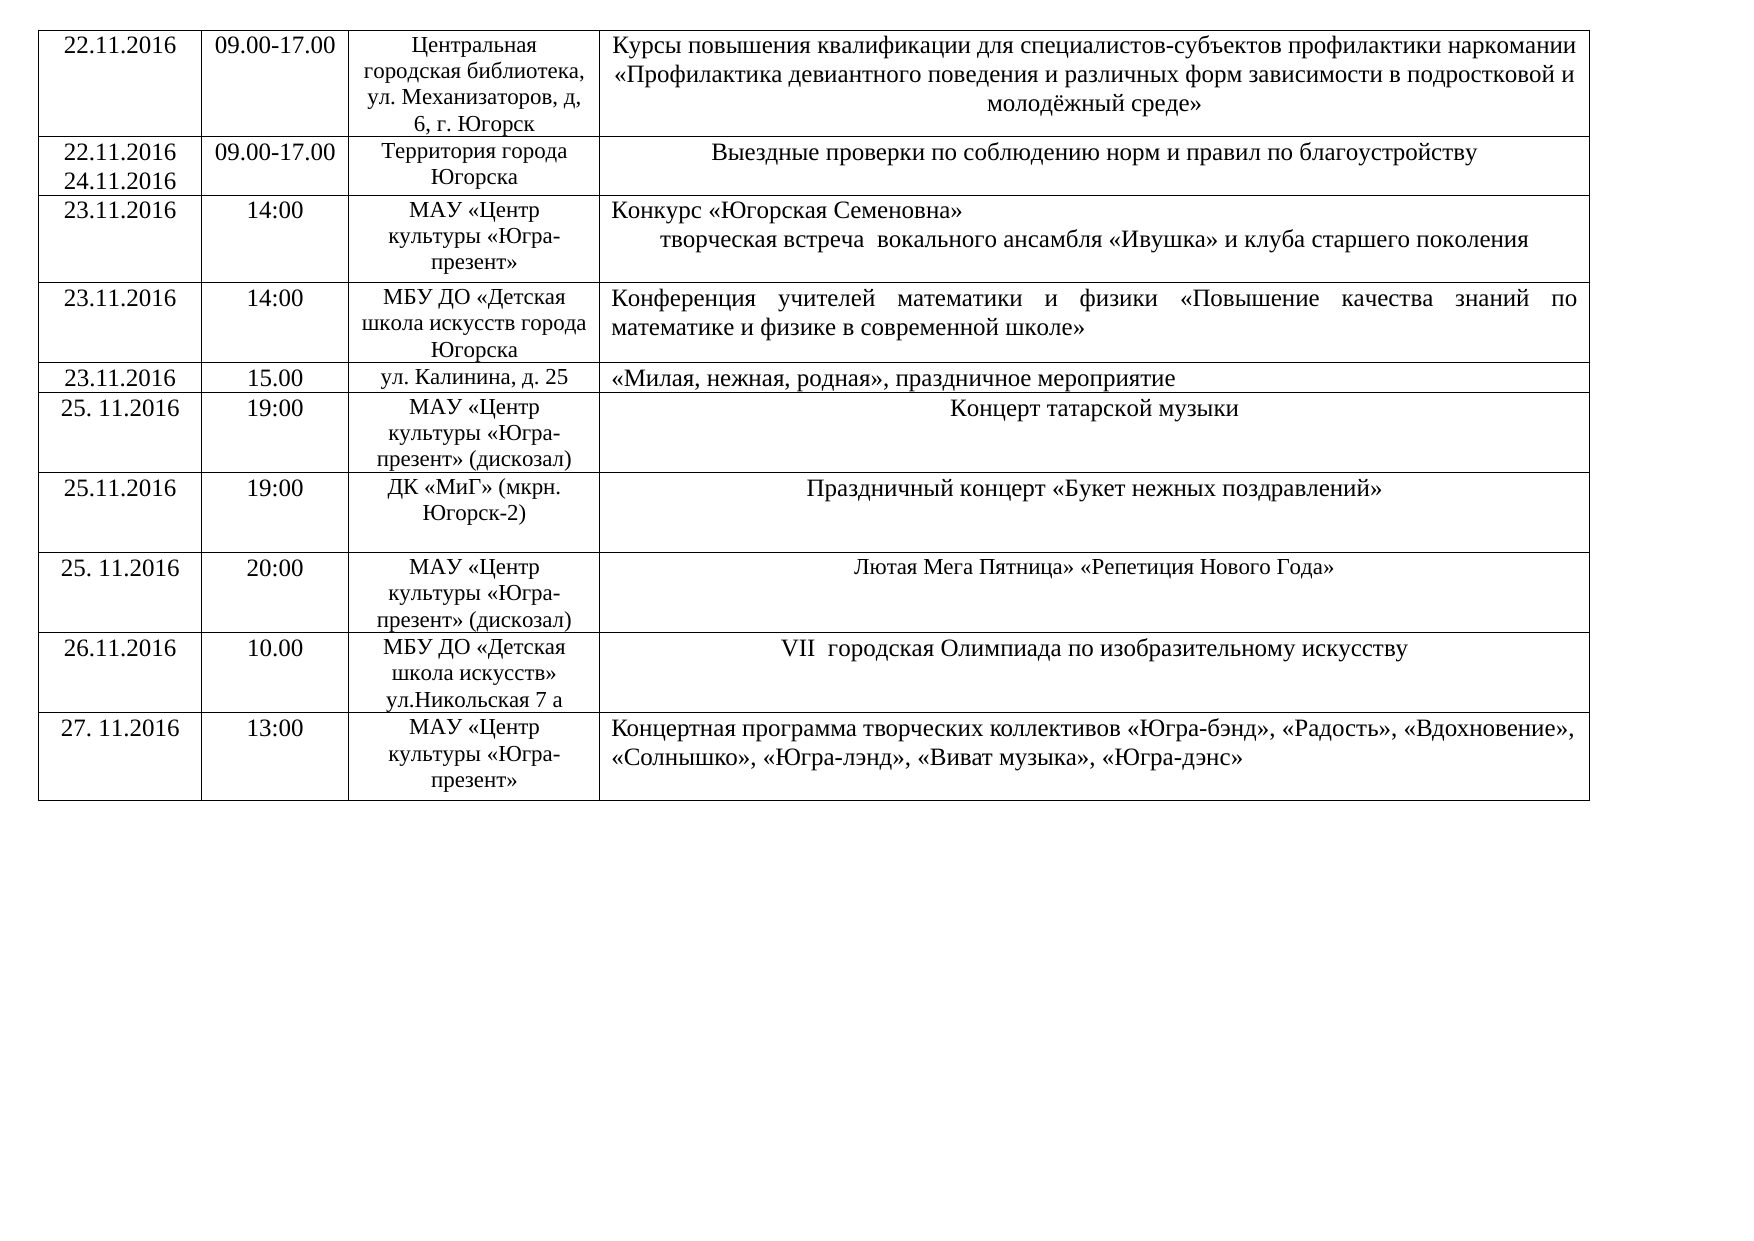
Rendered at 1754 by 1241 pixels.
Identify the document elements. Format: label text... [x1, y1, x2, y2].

table_cell 13:00 [202, 713, 348, 799]
table_cell 23.11.2016 [39, 363, 201, 392]
table_cell МАУ «Центр культуры «Югра-презент» (дискозал) [349, 393, 599, 472]
table_cell VII городская Олимпиада по изобразительному искусству [600, 633, 1589, 712]
table_cell 14:00 [202, 283, 348, 362]
table_cell Территория города Югорска [349, 137, 599, 194]
table_cell МАУ «Центр культуры «Югра-презент» [349, 196, 599, 282]
table_cell 26.11.2016 [39, 633, 201, 712]
table_cell Курсы повышения квалификации для специалистов-субъектов профилактики наркомании «Профилактика девиантного поведения и различных форм зависимости в подростковой и молодёжный среде» [600, 31, 1589, 136]
table_cell Конференция учителей математики и физики «Повышение качества знаний по математике и физике в современной школе» [600, 283, 1589, 362]
table_cell Выездные проверки по соблюдению норм и правил по благоустройству [600, 137, 1589, 194]
table_cell МАУ «Центр культуры «Югра-презент» [349, 713, 599, 799]
table_cell 25. 11.2016 [39, 553, 201, 632]
table_cell Концерт татарской музыки [600, 393, 1589, 472]
table_cell Центральная городская библиотека, ул. Механизаторов, д, 6, г. Югорск [349, 31, 599, 136]
table_cell 22.11.2016 24.11.2016 [39, 137, 201, 194]
table_cell 19:00 [202, 393, 348, 472]
table_cell Лютая Мега Пятница» «Репетиция Нового Года» [600, 553, 1589, 632]
table_cell 10.00 [202, 633, 348, 712]
table_cell Конкурс «Югорская Семеновна» творческая встреча вокального ансамбля «Ивушка» и клуба старшего поколения [600, 196, 1589, 282]
table_cell 20:00 [202, 553, 348, 632]
table_cell 23.11.2016 [39, 283, 201, 362]
table_cell 22.11.2016 [39, 31, 201, 136]
table_cell Концертная программа творческих коллективов «Югра-бэнд», «Радость», «Вдохновение», «Солнышко», «Югра-лэнд», «Виват музыка», «Югра-дэнс» [600, 713, 1589, 799]
table_cell 19:00 [202, 473, 348, 552]
table_cell 09.00-17.00 [202, 31, 348, 136]
table_cell МБУ ДО «Детская школа искусств» ул.Никольская 7 а [349, 633, 599, 712]
table_cell МАУ «Центр культуры «Югра-презент» (дискозал) [349, 553, 599, 632]
table_cell 25. 11.2016 [39, 393, 201, 472]
table_cell 27. 11.2016 [39, 713, 201, 799]
table_cell 25.11.2016 [39, 473, 201, 552]
table_cell Праздничный концерт «Букет нежных поздравлений» [600, 473, 1589, 552]
table_cell ул. Калинина, д. 25 [349, 363, 599, 392]
table_cell «Милая, нежная, родная», праздничное мероприятие [600, 363, 1589, 392]
table_cell 23.11.2016 [39, 196, 201, 282]
table_cell 14:00 [202, 196, 348, 282]
table_cell 15.00 [202, 363, 348, 392]
table_cell МБУ ДО «Детская школа искусств города Югорска [349, 283, 599, 362]
table_cell 09.00-17.00 [202, 137, 348, 194]
table_cell ДК «МиГ» (мкрн. Югорск-2) [349, 473, 599, 552]
